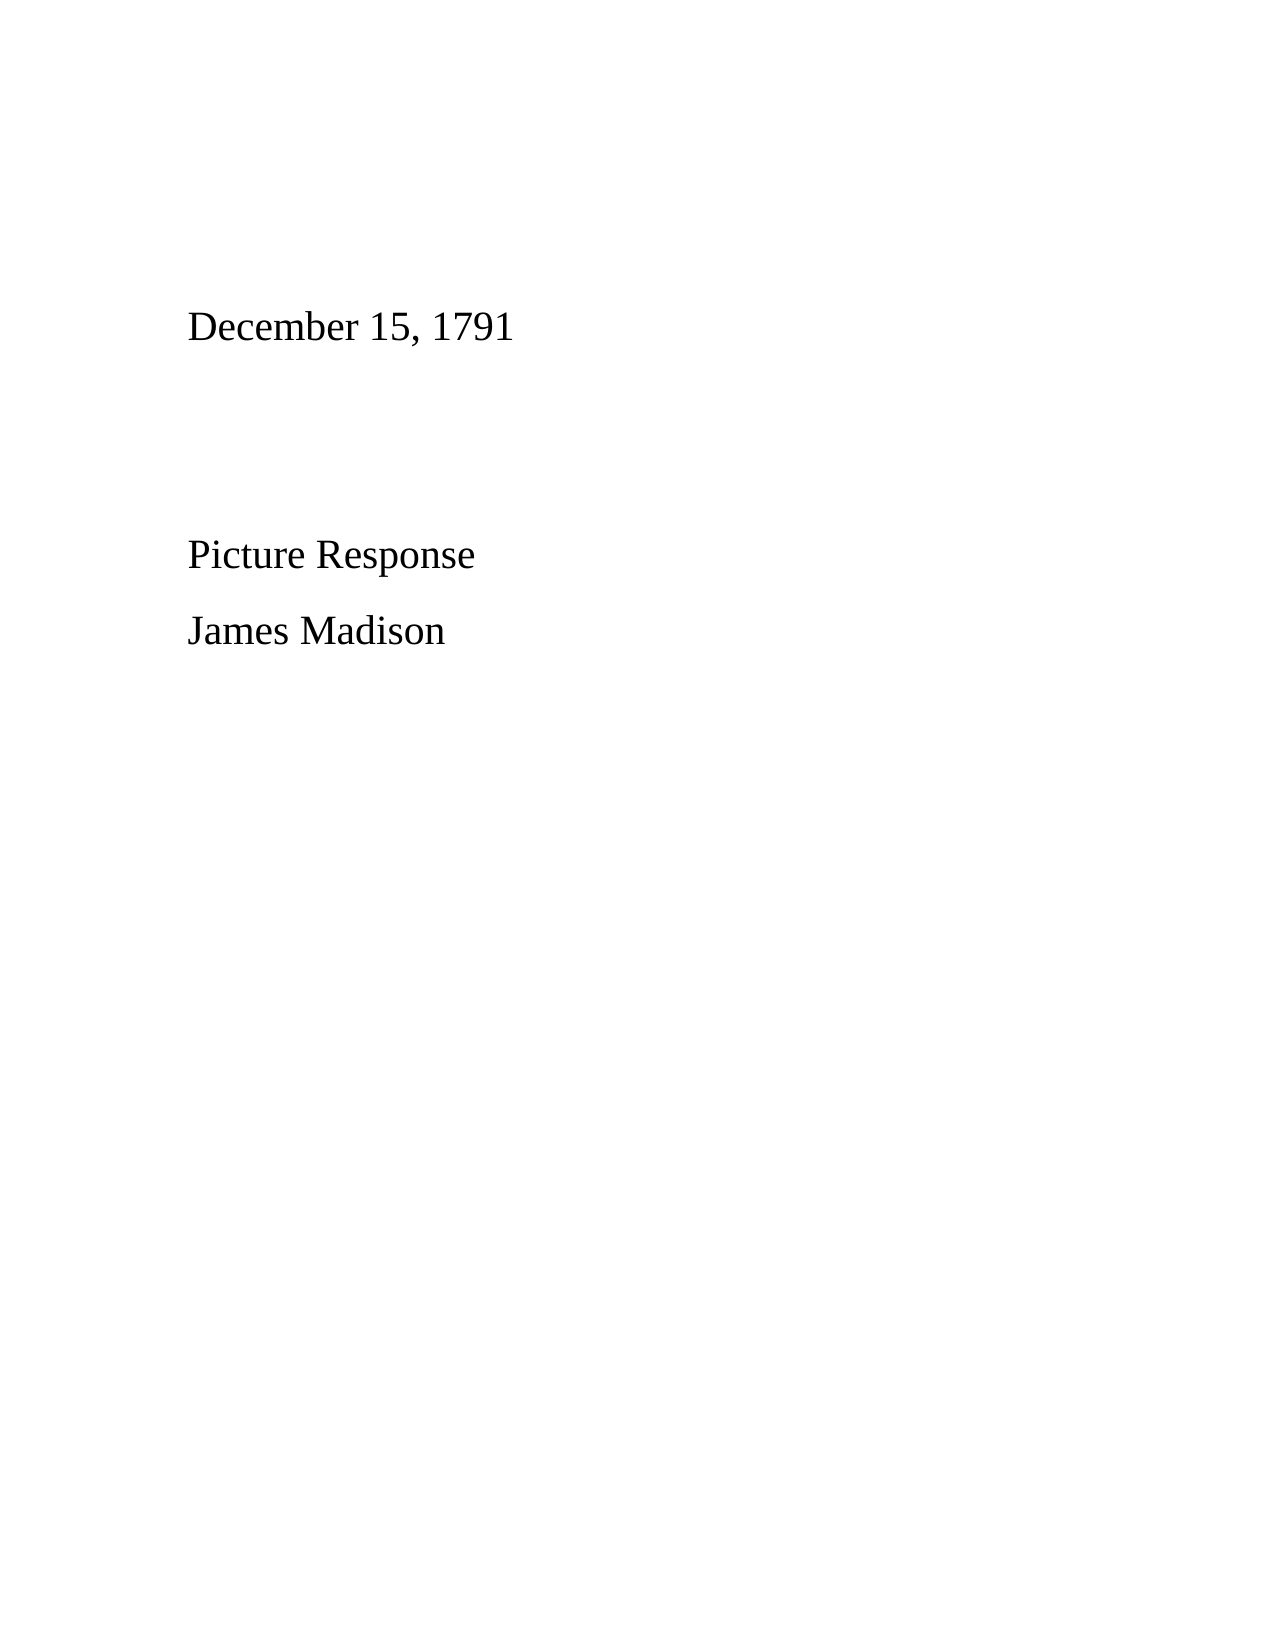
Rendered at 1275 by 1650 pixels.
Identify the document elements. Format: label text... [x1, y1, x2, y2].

text Picture Response [187, 530, 1125, 578]
text James Madison [187, 606, 1125, 653]
text December 15, 1791 [187, 302, 1125, 350]
